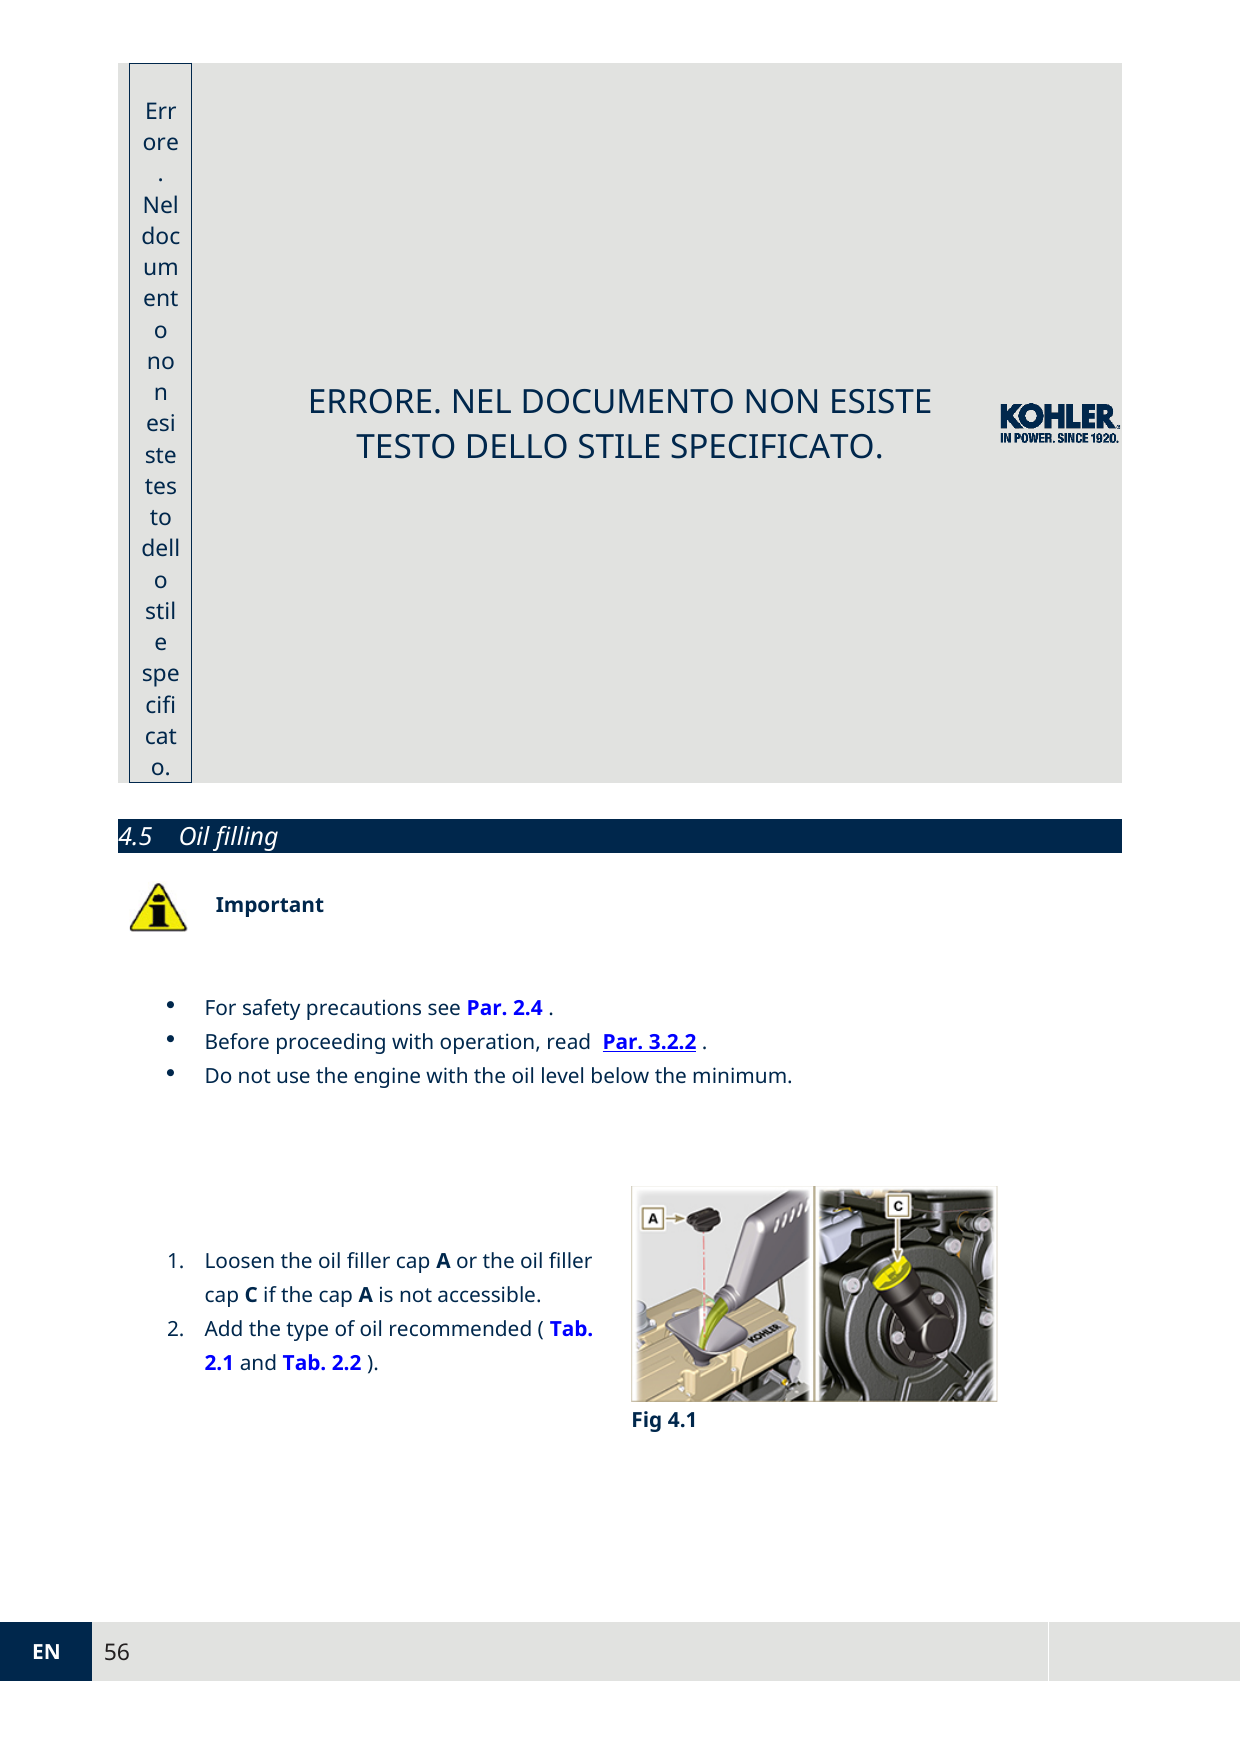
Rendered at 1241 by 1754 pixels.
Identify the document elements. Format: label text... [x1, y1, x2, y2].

table_cell Loosen the oil filler cap A or the oil filler cap C if the cap A is not accessible. Add the type of oil recommended ( Tab. 2.1 and Tab. 2.2 ). [118, 1170, 620, 1451]
table_header Important For safety precautions see Par. 2.4 . Before proceeding with operation, read Par. 3.2.2 . Do not use the engine with the oil level below the minimum. [118, 872, 1122, 1170]
subtitle Oil filling [118, 819, 1122, 853]
picture [129, 881, 189, 932]
picture [631, 1186, 998, 1402]
picture [1000, 403, 1121, 443]
table_cell Fig 4.1 [620, 1170, 1122, 1451]
